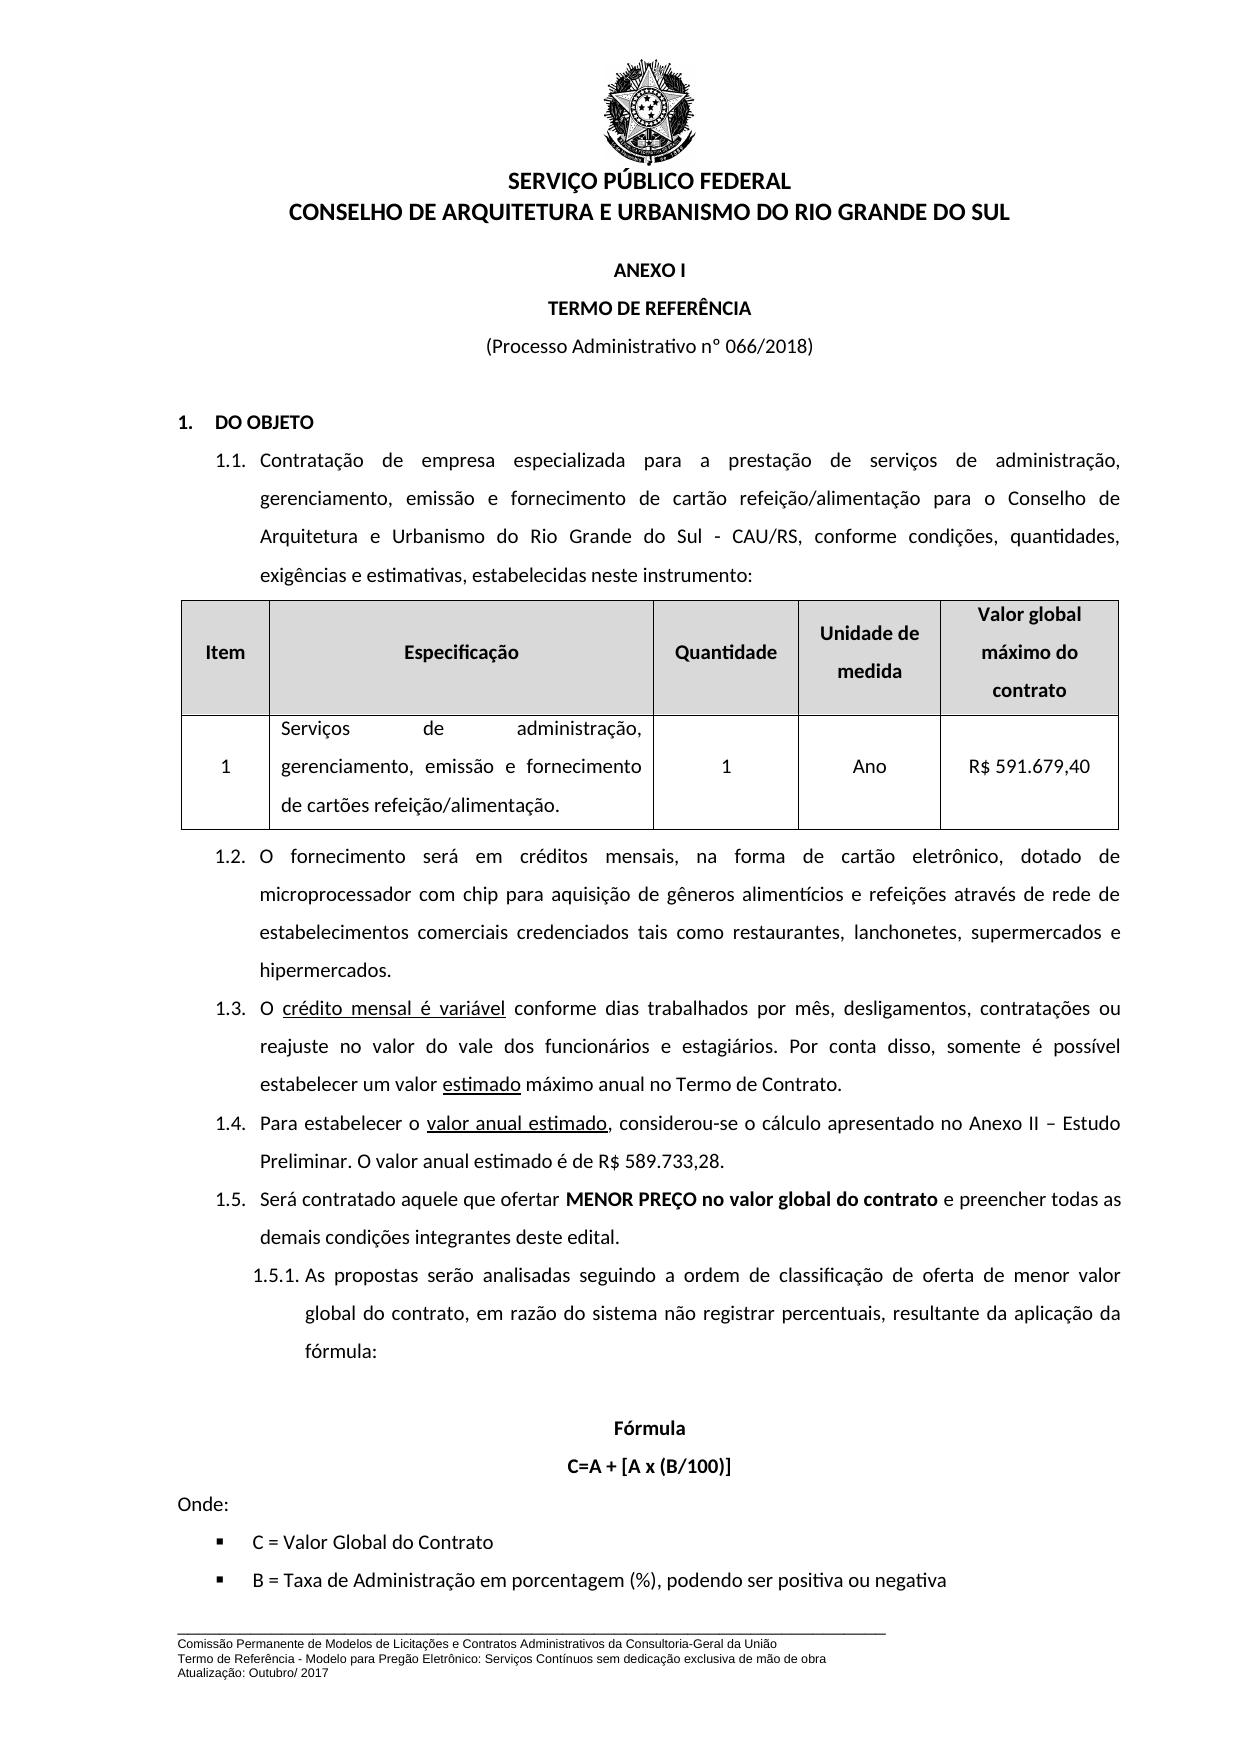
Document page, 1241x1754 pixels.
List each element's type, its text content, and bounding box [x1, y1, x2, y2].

list O fornecimento será em créditos mensais, na forma de cartão eletrônico, dotado de microprocessador com chip para aquisição de gêneros alimentícios e refeições através de rede de estabelecimentos comerciais credenciados tais como restaurantes, lanchonetes, supermercados e hipermercados. [214, 843, 1122, 983]
list C = Valor Global do Contrato [215, 1529, 1122, 1554]
table_header Unidade de medida [799, 601, 940, 714]
table_cell 1 [182, 716, 269, 829]
list O crédito mensal é variável conforme dias trabalhados por mês, desligamentos, contratações ou reajuste no valor do vale dos funcionários e estagiários. Por conta disso, somente é possível estabelecer um valor estimado máximo anual no Termo de Contrato. [215, 995, 1122, 1097]
text (Processo Administrativo nº 066/2018) [177, 333, 1122, 358]
table_cell Ano [799, 716, 940, 829]
list Para estabelecer o valor anual estimado, considerou-se o cálculo apresentado no Anexo II – Estudo Preliminar. O valor anual estimado é de R$ 589.733,28. [215, 1110, 1122, 1173]
table_header Valor global máximo do contrato [941, 601, 1118, 714]
list Contratação de empresa especializada para a prestação de serviços de administração, gerenciamento, emissão e fornecimento de cartão refeição/alimentação para o Conselho de Arquitetura e Urbanismo do Rio Grande do Sul - CAU/RS, conforme condições, quantidades, exigências e estimativas, estabelecidas neste instrumento: [215, 447, 1122, 587]
text Fórmula [177, 1415, 1122, 1440]
list DO OBJETO [177, 409, 1122, 435]
text C=A + [A x (B/100)] [177, 1453, 1122, 1478]
table_header Item [182, 601, 269, 714]
text TERMO DE REFERÊNCIA [177, 295, 1122, 320]
list As propostas serão analisadas seguindo a ordem de classificação de oferta de menor valor global do contrato, em razão do sistema não registrar percentuais, resultante da aplicação da fórmula: [252, 1262, 1122, 1364]
text Onde: [177, 1491, 1122, 1516]
table_header Especificação [270, 601, 653, 714]
list Será contratado aquele que ofertar MENOR PREÇO no valor global do contrato e preencher todas as demais condições integrantes deste edital. [215, 1186, 1122, 1249]
subtitle ANEXO I [177, 257, 1122, 282]
table_cell 1 [654, 716, 798, 829]
list B = Taxa de Administração em porcentagem (%), podendo ser positiva ou negativa [215, 1567, 1122, 1593]
table_header Quantidade [654, 601, 798, 714]
picture [603, 59, 696, 166]
table_cell R$ 591.679,40 [941, 716, 1118, 829]
table_cell Serviços de administração, gerenciamento, emissão e fornecimento de cartões refeição/alimentação. [270, 716, 653, 829]
